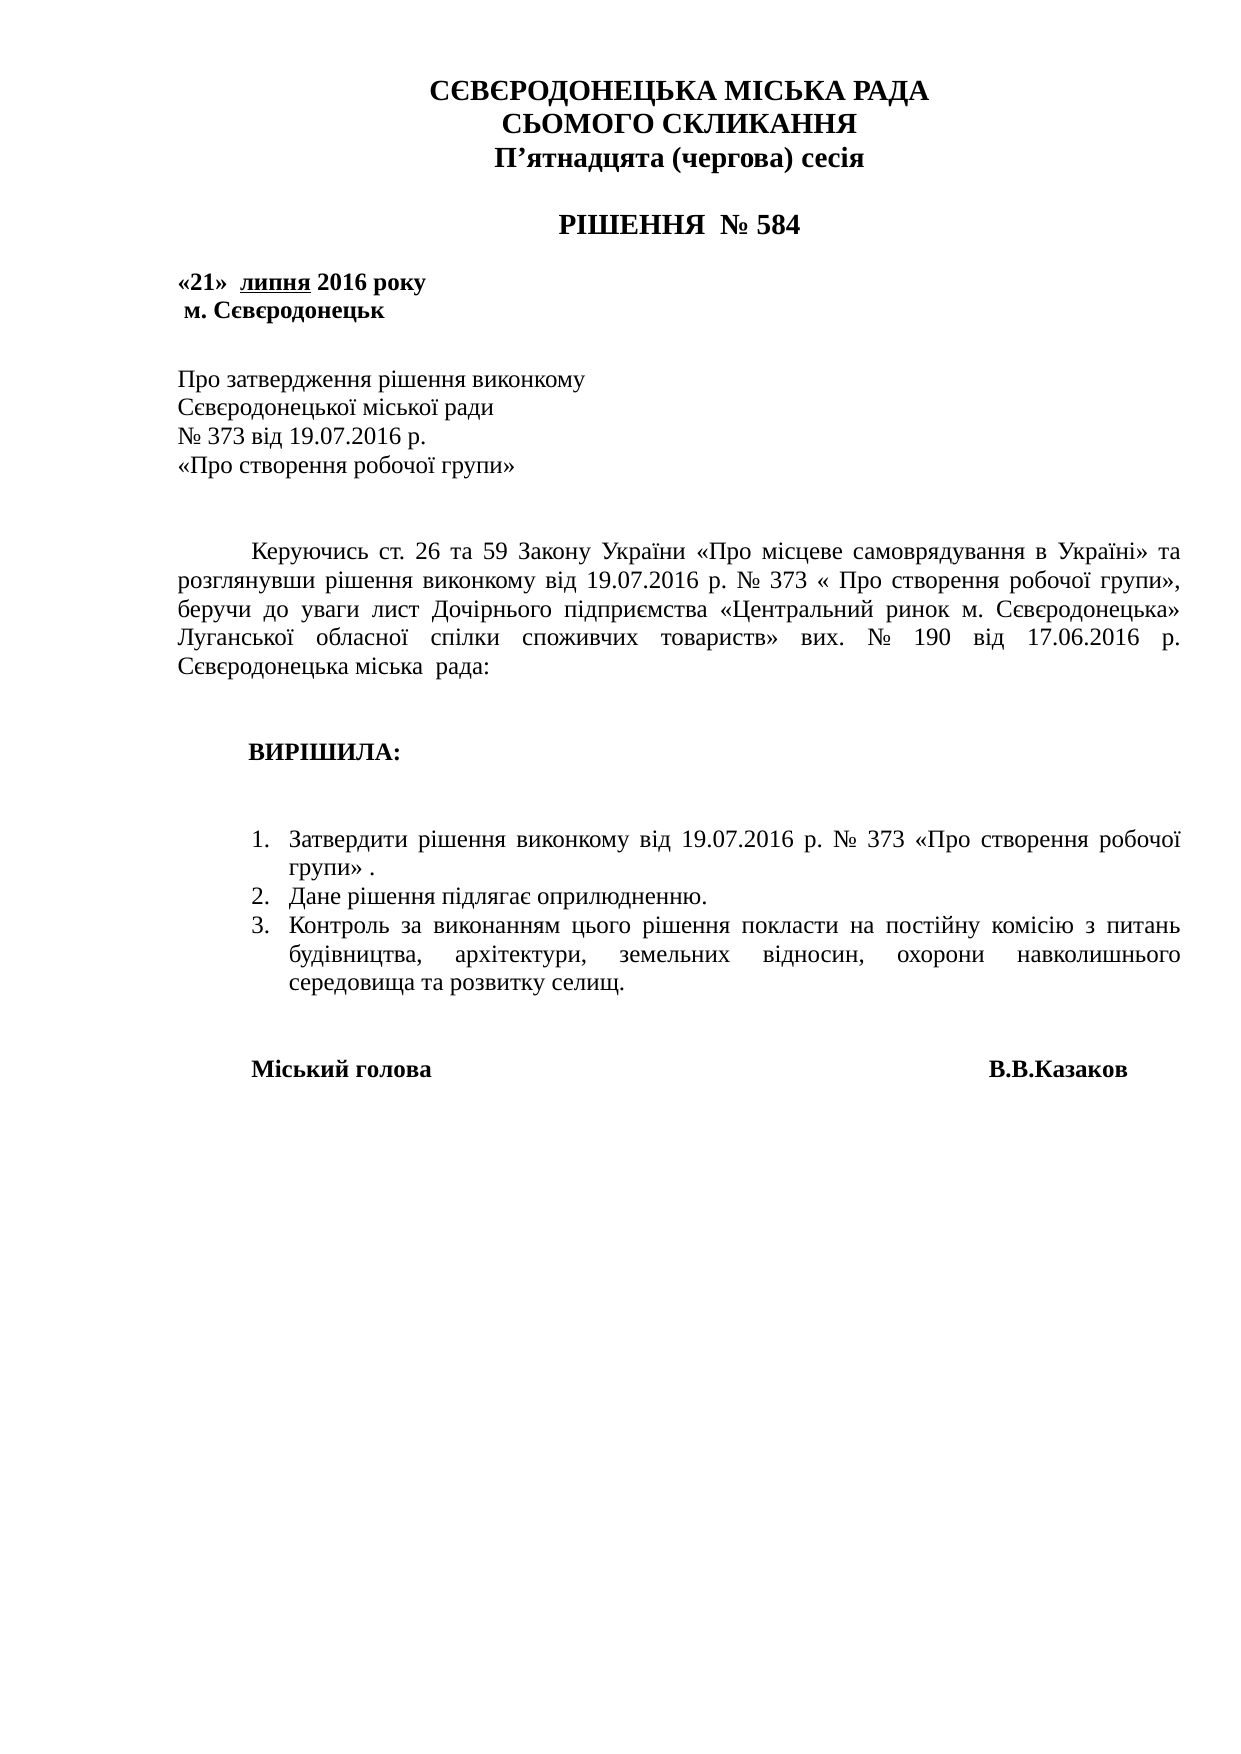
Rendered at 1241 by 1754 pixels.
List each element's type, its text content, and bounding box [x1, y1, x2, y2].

text «Про створення робочої групи» [177, 450, 605, 479]
text Керуючись ст. 26 та 59 Закону України «Про місцеве самоврядування в Україні» та розглянувши рішення виконкому від 19.07.2016 р. № 373 « Про створення робочої групи», беручи до уваги лист Дочірнього підприємства «Центральний ринок м. Сєвєродонецька» Луганської обласної спілки споживчих товариств» вих. № 190 від 17.06.2016 р. Сєвєродонецька міська рада: [177, 536, 1181, 680]
text Сєвєродонецької міської ради [177, 392, 605, 421]
list Контроль за виконанням цього рішення покласти на постійну комісію з питань будівництва, архітектури, земельних відносин, охорони навколишнього середовища та розвитку селищ. [251, 910, 1181, 996]
list Затвердити рішення виконкому від 19.07.2016 р. № 373 «Про створення робочої групи» . [251, 824, 1181, 881]
text СЬОМОГО СКЛИКАННЯ [177, 106, 1181, 140]
text «21» липня 2016 року [177, 267, 1181, 296]
text П’ятнадцята (чергова) сесія [177, 140, 1181, 173]
text ВИРІШИЛА: [177, 737, 1181, 766]
text РІШЕННЯ № 584 [177, 207, 1181, 240]
text № 373 від 19.07.2016 р. [177, 421, 605, 450]
text Міський голова В.В.Казаков [177, 1054, 1181, 1082]
text м. Сєвєродонецьк [177, 296, 1181, 324]
text Про затвердження рішення виконкому [177, 364, 605, 392]
list Дане рішення підлягає оприлюдненню. [251, 881, 1181, 910]
text СЄВЄРОДОНЕЦЬКА МІСЬКА РАДА [177, 73, 1181, 106]
